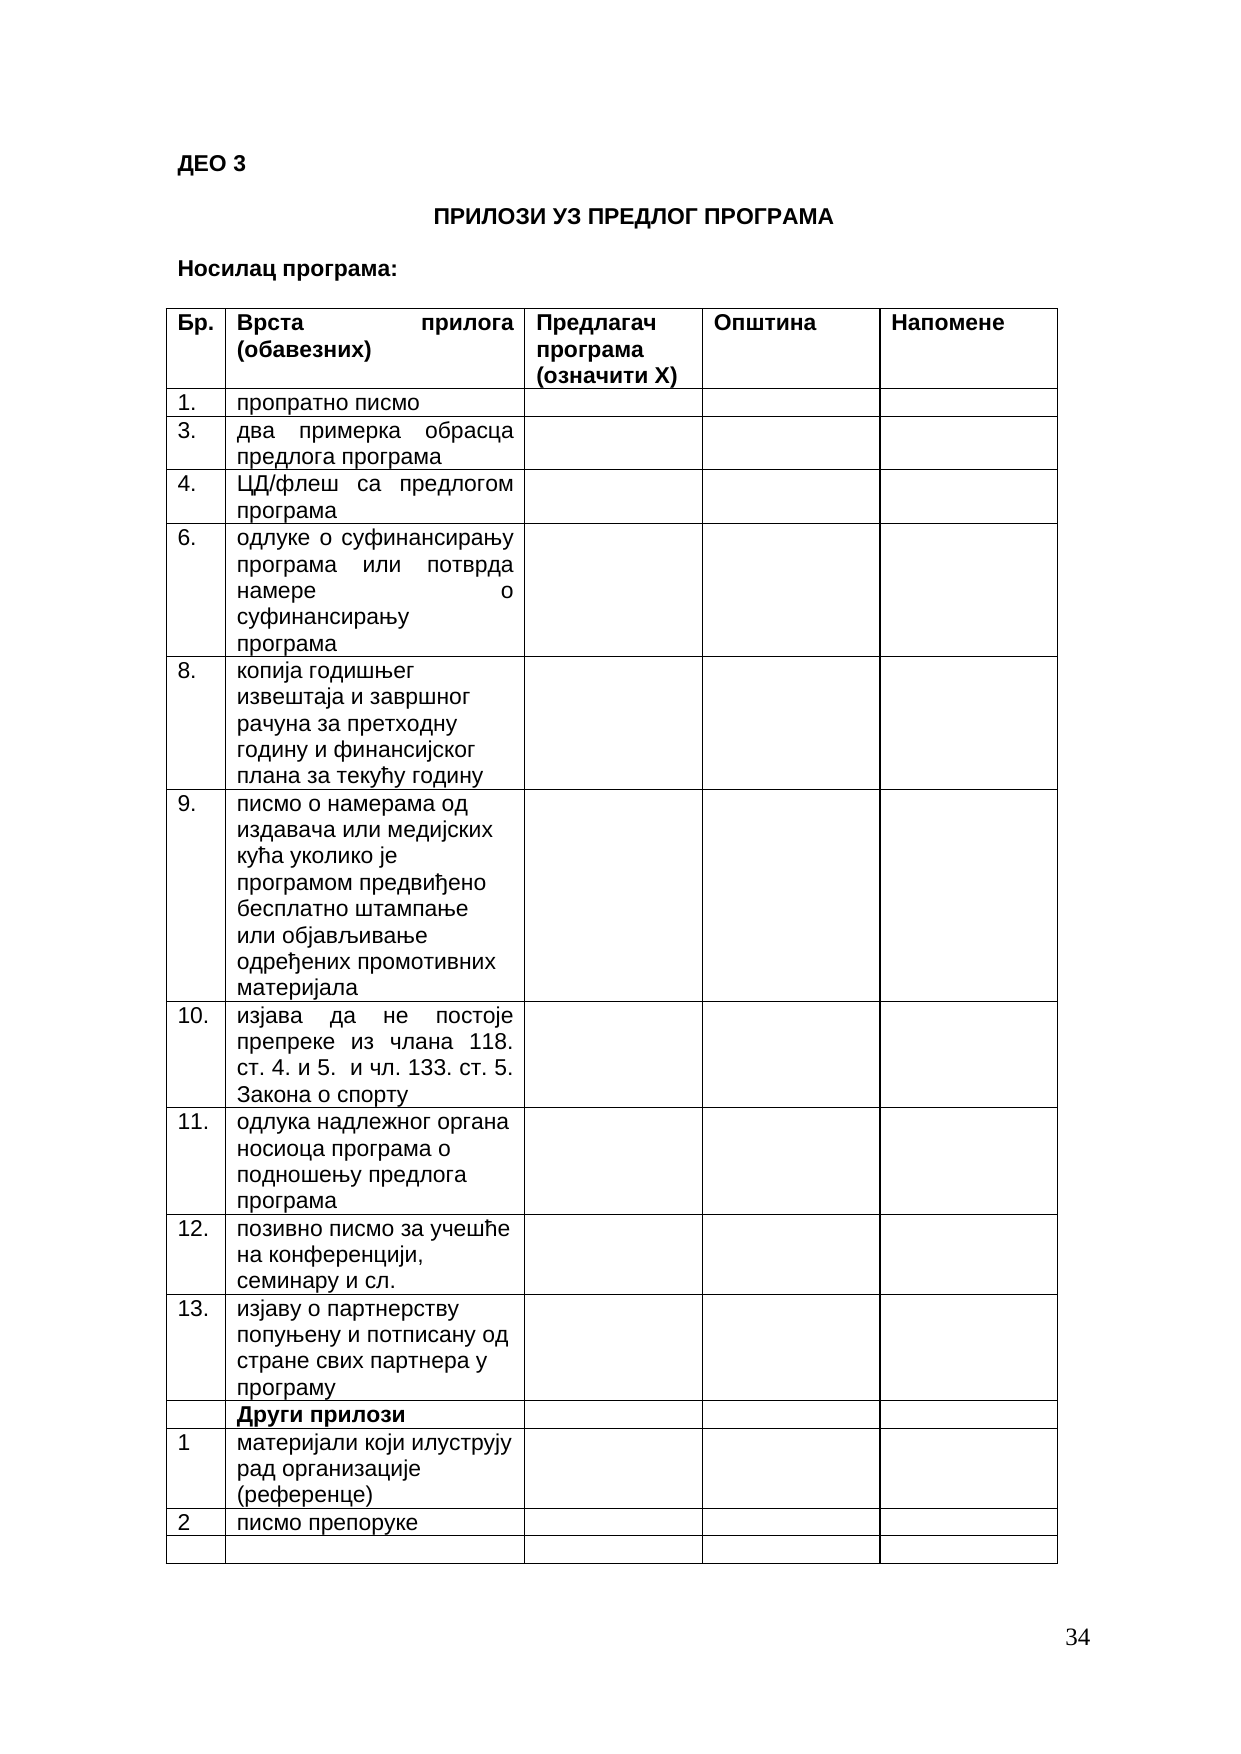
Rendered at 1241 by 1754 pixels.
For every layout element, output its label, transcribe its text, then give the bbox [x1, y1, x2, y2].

table_cell [525, 790, 702, 1001]
table_cell [881, 1509, 1057, 1535]
table_cell [881, 417, 1057, 469]
table_cell 11. [167, 1108, 225, 1213]
table_cell [703, 1429, 879, 1508]
table_cell [881, 389, 1057, 416]
table_cell 8. [167, 657, 225, 789]
table_cell [703, 1108, 879, 1213]
text ПРИЛОЗИ УЗ ПРЕДЛОГ ПРОГРАМА [177, 203, 1090, 229]
table_cell [881, 524, 1057, 656]
table_header Општина [703, 309, 879, 388]
table_cell [881, 1215, 1057, 1294]
table_cell [703, 470, 879, 523]
table_cell [167, 1536, 225, 1562]
table_cell 13. [167, 1295, 225, 1400]
table_cell [881, 470, 1057, 523]
table_cell [703, 1401, 879, 1427]
table_cell [525, 1429, 702, 1508]
table_cell два примерка обрасца предлога програма [226, 417, 524, 469]
table_cell [703, 1002, 879, 1107]
table_cell [525, 1536, 702, 1562]
table_cell [525, 1108, 702, 1213]
table_cell [525, 1215, 702, 1294]
table_header Предлагач програма (означити X) [525, 309, 702, 388]
table_cell [703, 417, 879, 469]
table_cell 2 [167, 1509, 225, 1535]
table_cell ЦД/флеш са предлогом програма [226, 470, 524, 523]
text ДЕО 3 [177, 150, 1090, 176]
table_cell изјаву о партнерству попуњену и потписану од стране свих партнера у програму [226, 1295, 524, 1400]
table_cell писмо о намерама од издавача или медијских кућа уколико је програмом предвиђено бесплатно штампање или објављивање одређених промотивних материјала [226, 790, 524, 1001]
table_cell 12. [167, 1215, 225, 1294]
table_cell [525, 1509, 702, 1535]
table_cell [881, 1429, 1057, 1508]
table_cell [525, 389, 702, 416]
table_cell [525, 1401, 702, 1427]
table_cell [881, 1002, 1057, 1107]
table_cell [881, 790, 1057, 1001]
table_cell материјали који илуструју рад организације (референце) [226, 1429, 524, 1508]
table_cell [525, 1295, 702, 1400]
table_cell [881, 657, 1057, 789]
table_cell позивно писмо за учешће на конференцији, семинару и сл. [226, 1215, 524, 1294]
table_cell 4. [167, 470, 225, 523]
table_cell [881, 1295, 1057, 1400]
table_cell 10. [167, 1002, 225, 1107]
table_cell [525, 1002, 702, 1107]
table_cell одлуке о суфинансирању програма или потврда намере о суфинансирању програма [226, 524, 524, 656]
table_header Напомене [881, 309, 1057, 388]
table_cell одлука надлежног органа носиоца програма о подношењу предлога програма [226, 1108, 524, 1213]
table_cell [703, 389, 879, 416]
table_cell [703, 790, 879, 1001]
table_cell [881, 1536, 1057, 1562]
table_cell пропратно писмо [226, 389, 524, 416]
table_cell [167, 1401, 225, 1427]
table_cell [881, 1401, 1057, 1427]
table_cell [703, 657, 879, 789]
table_cell писмо препоруке [226, 1509, 524, 1535]
table_cell 1. [167, 389, 225, 416]
table_cell [525, 657, 702, 789]
table_cell [525, 417, 702, 469]
table_cell [525, 470, 702, 523]
table_header Врста прилога (обавезних) [226, 309, 524, 388]
table_cell [703, 1295, 879, 1400]
table_cell [703, 1215, 879, 1294]
table_cell копија годишњег извештаја и завршног рачуна за претходну годину и финансијског плана за текућу годину [226, 657, 524, 789]
table_cell 3. [167, 417, 225, 469]
table_cell 6. [167, 524, 225, 656]
table_cell [226, 1536, 524, 1562]
table_cell [703, 524, 879, 656]
table_cell [881, 1108, 1057, 1213]
table_cell [703, 1536, 879, 1562]
table_cell [703, 1509, 879, 1535]
table_cell Други прилози [226, 1401, 524, 1427]
table_cell 1 [167, 1429, 225, 1508]
table_cell изјава да не постоје препреке из члана 118. ст. 4. и 5. и чл. 133. ст. 5. Закона о спорту [226, 1002, 524, 1107]
table_cell [525, 524, 702, 656]
text Носилац програма: [177, 255, 1090, 282]
table_header Бр. [167, 309, 225, 388]
table_cell 9. [167, 790, 225, 1001]
